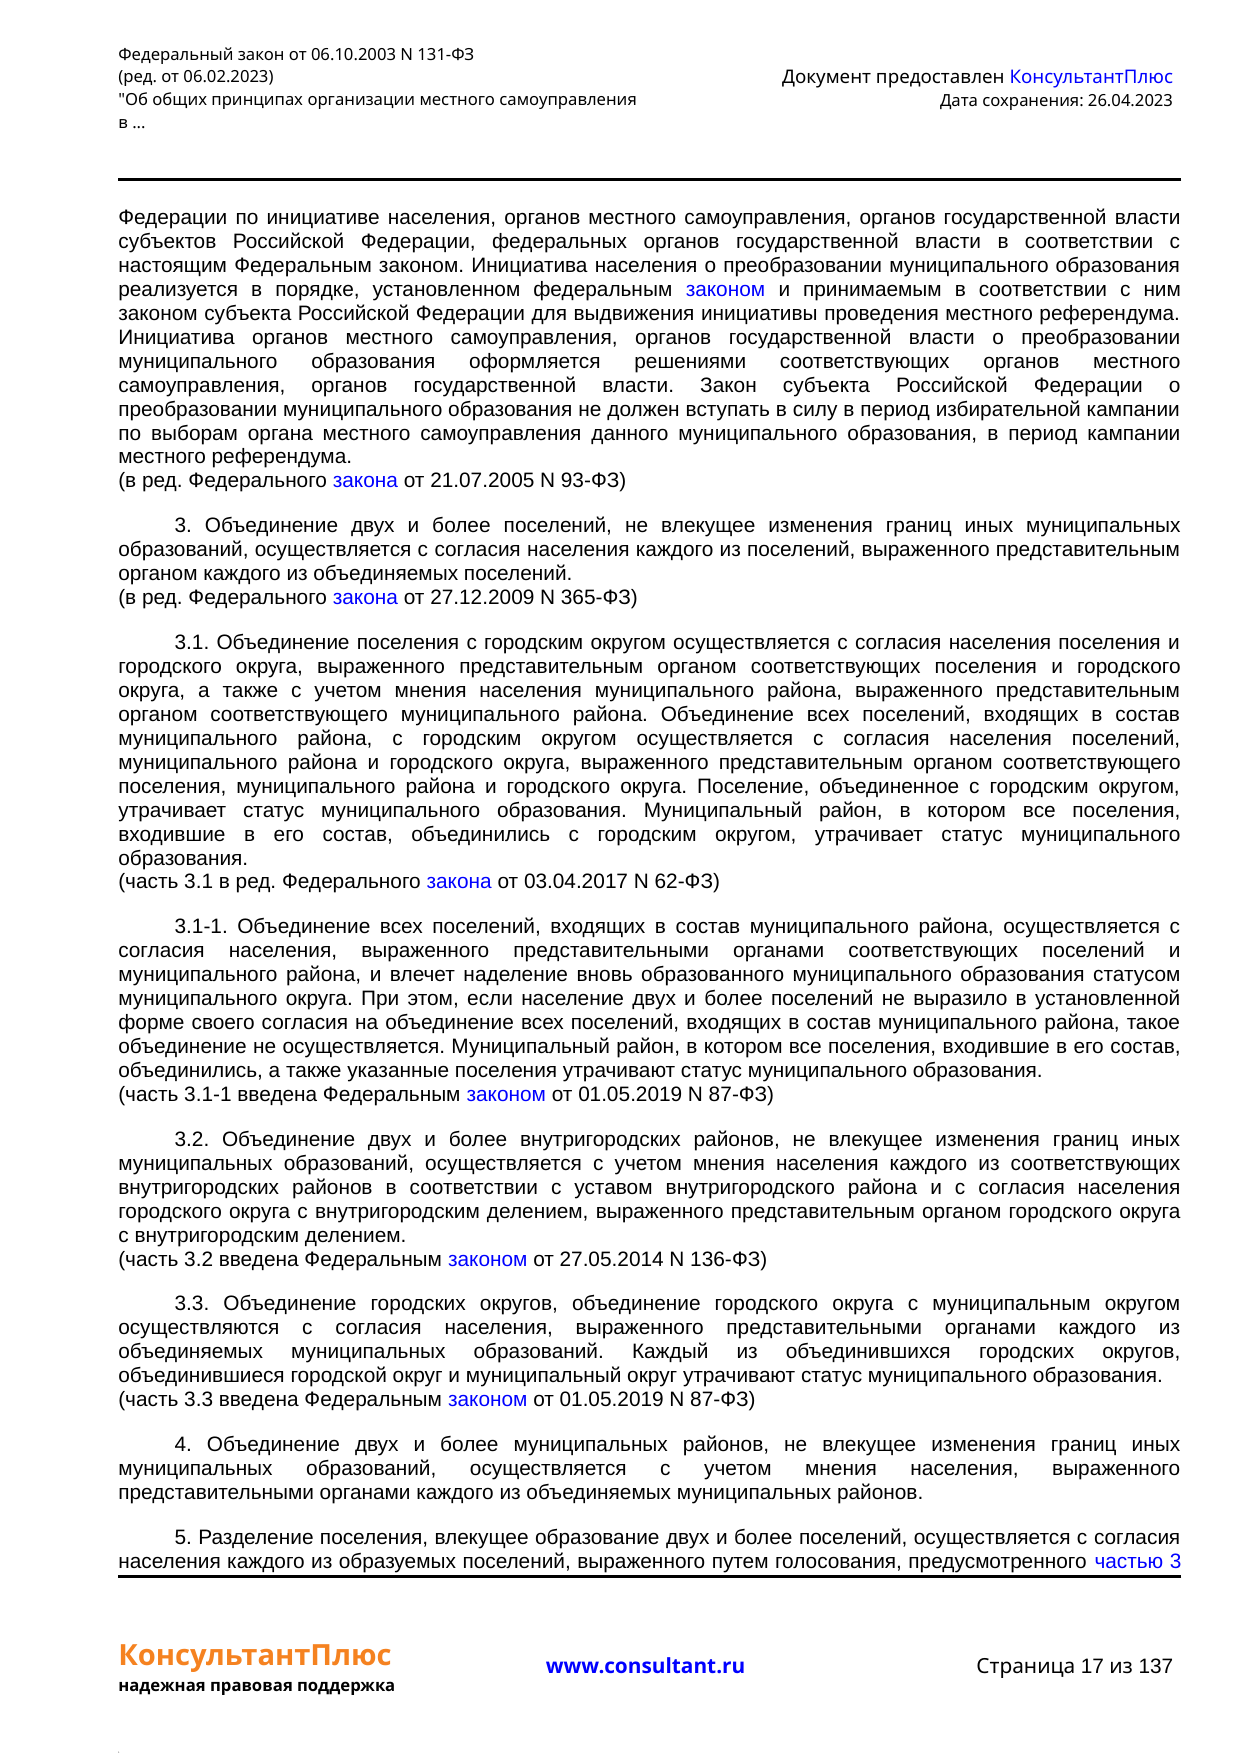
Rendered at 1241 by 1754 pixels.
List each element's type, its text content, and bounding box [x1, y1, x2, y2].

text 3.1-1. Объединение всех поселений, входящих в состав муниципального района, осуществляется с согласия населения, выраженного представительными органами соответствующих поселений и муниципального района, и влечет наделение вновь образованного муниципального образования статусом муниципального округа. При этом, если население двух и более поселений не выразило в установленной форме своего согласия на объединение всех поселений, входящих в состав муниципального района, такое объединение не осуществляется. Муниципальный район, в котором все поселения, входившие в его состав, объединились, а также указанные поселения утрачивают статус муниципального образования. [118, 914, 1181, 1082]
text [118, 205, 1181, 468]
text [118, 1524, 1181, 1572]
text (часть 3.2 введена Федеральным законом от 27.05.2014 N 136-ФЗ) [118, 1246, 1181, 1270]
text 3.2. Объединение двух и более внутригородских районов, не влекущее изменения границ иных муниципальных образований, осуществляется с учетом мнения населения каждого из соответствующих внутригородских районов в соответствии с уставом внутригородского района и с согласия населения городского округа с внутригородским делением, выраженного представительным органом городского округа с внутригородским делением. [118, 1127, 1181, 1246]
text 3.1. Объединение поселения с городским округом осуществляется с согласия населения поселения и городского округа, выраженного представительным органом соответствующих поселения и городского округа, а также с учетом мнения населения муниципального района, выраженного представительным органом соответствующего муниципального района. Объединение всех поселений, входящих в состав муниципального района, с городским округом осуществляется с согласия населения поселений, муниципального района и городского округа, выраженного представительным органом соответствующего поселения, муниципального района и городского округа. Поселение, объединенное с городским округом, утрачивает статус муниципального образования. Муниципальный район, в котором все поселения, входившие в его состав, объединились с городским округом, утрачивает статус муниципального образования. [118, 630, 1181, 869]
text 4. Объединение двух и более муниципальных районов, не влекущее изменения границ иных муниципальных образований, осуществляется с учетом мнения населения, выраженного представительными органами каждого из объединяемых муниципальных районов. [118, 1432, 1181, 1504]
text (в ред. Федерального закона от 21.07.2005 N 93-ФЗ) [118, 468, 1181, 492]
text (часть 3.3 введена Федеральным законом от 01.05.2019 N 87-ФЗ) [118, 1387, 1181, 1411]
text (часть 3.1-1 введена Федеральным законом от 01.05.2019 N 87-ФЗ) [118, 1082, 1181, 1106]
text 3.3. Объединение городских округов, объединение городского округа с муниципальным округом осуществляются с согласия населения, выраженного представительными органами каждого из объединяемых муниципальных образований. Каждый из объединившихся городских округов, объединившиеся городской округ и муниципальный округ утрачивают статус муниципального образования. [118, 1291, 1181, 1387]
text (в ред. Федерального закона от 27.12.2009 N 365-ФЗ) [118, 585, 1181, 609]
text 3. Объединение двух и более поселений, не влекущее изменения границ иных муниципальных образований, осуществляется с согласия населения каждого из поселений, выраженного представительным органом каждого из объединяемых поселений. [118, 513, 1181, 585]
text (часть 3.1 в ред. Федерального закона от 03.04.2017 N 62-ФЗ) [118, 869, 1181, 893]
